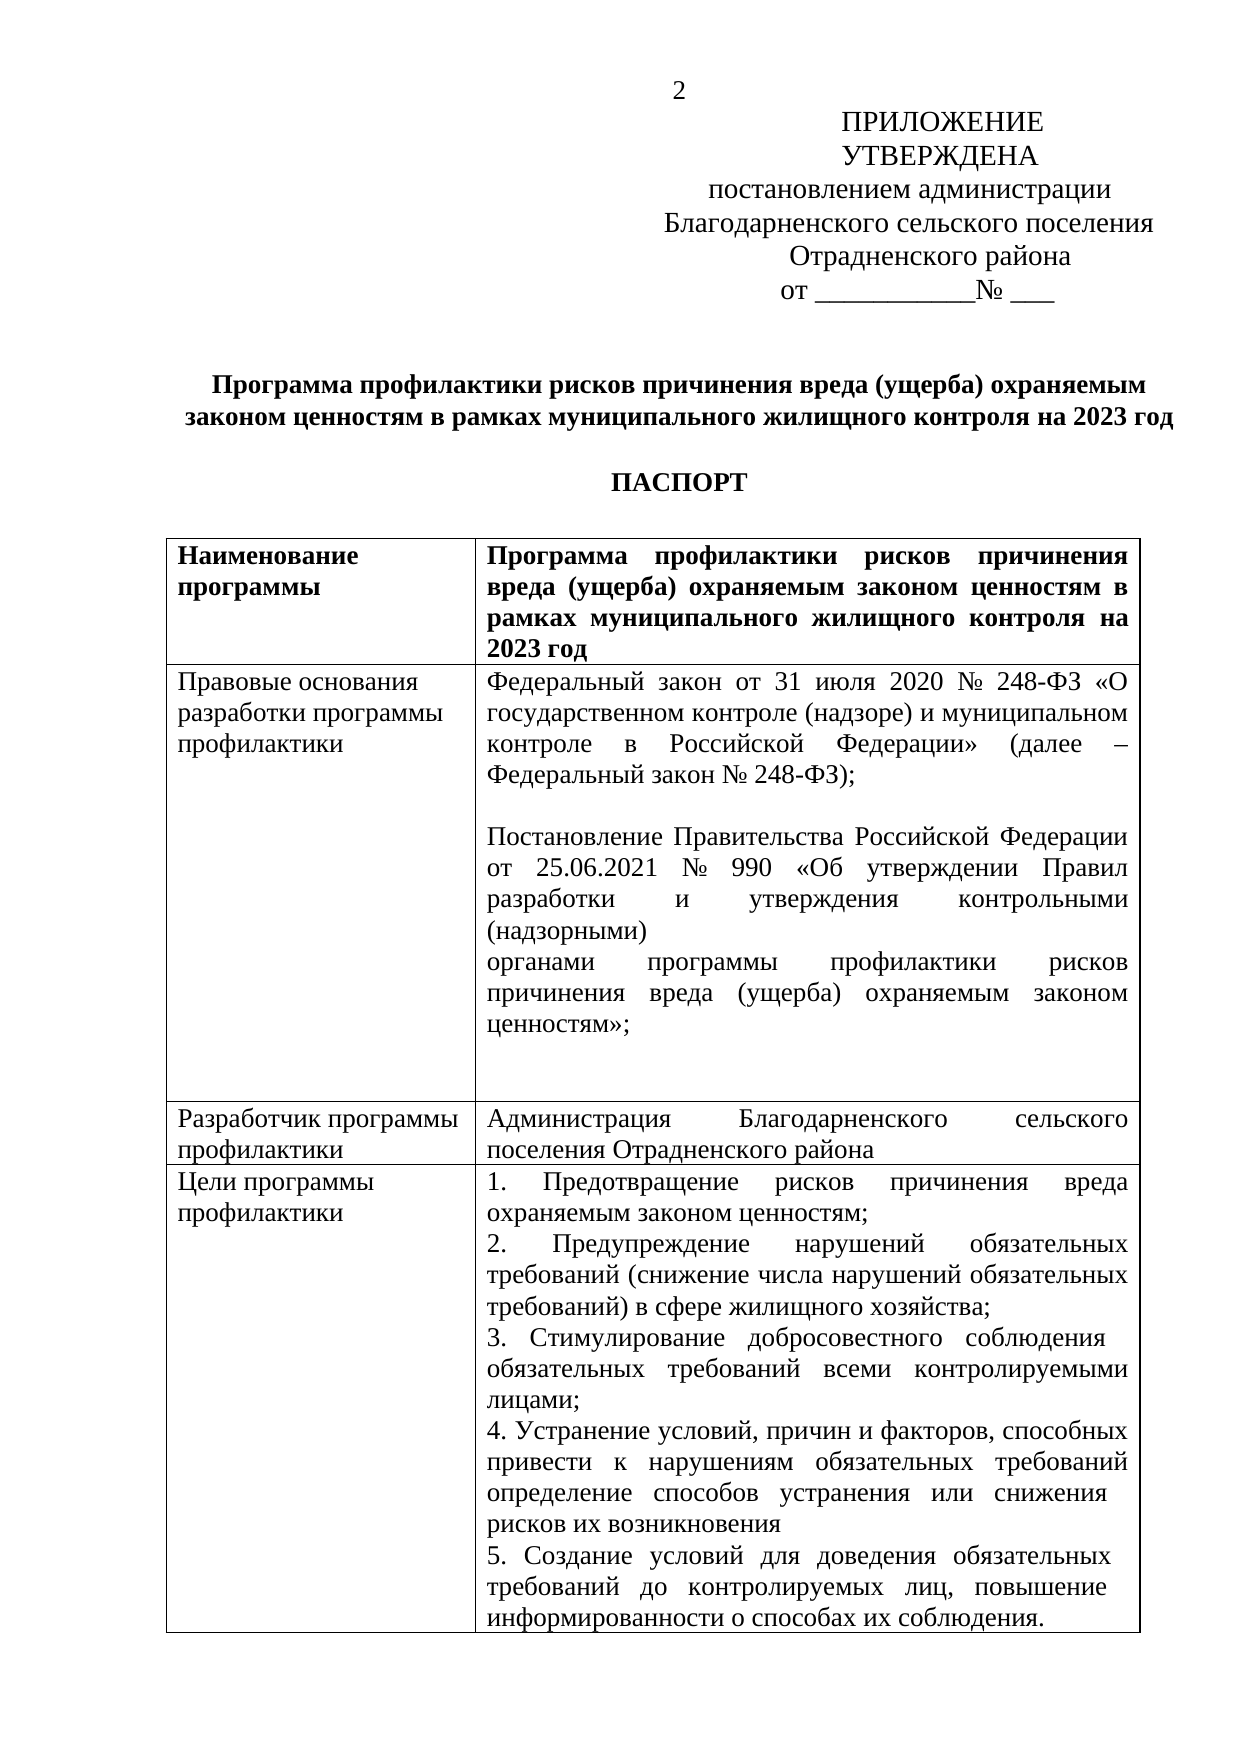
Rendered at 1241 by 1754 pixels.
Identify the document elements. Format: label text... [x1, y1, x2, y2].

text от ___________№ ___ [472, 273, 1179, 306]
text ПРИЛОЖЕНИЕ [177, 105, 1179, 138]
text законом ценностям в рамках муниципального жилищного контроля на 2023 год [177, 399, 1181, 431]
table_cell Федеральный закон от 31 июля 2020 № 248-ФЗ «О государственном контроле (надзоре) и муниципальном контроле в Российской Федерации» (далее – Федеральный закон № 248-ФЗ); Постановление Правительства Российской Федерации от 25.06.2021 № 990 «Об утверждении Правил разработки и утверждения контрольными (надзорными) органами программы профилактики рисков причинения вреда (ущерба) охраняемым законом ценностям»; [476, 665, 1139, 1101]
table_cell 1. Предотвращение рисков причинения вреда охраняемым законом ценностям; 2. Предупреждение нарушений обязательных требований (снижение числа нарушений обязательных требований) в сфере жилищного хозяйства; 3. Стимулирование добросовестного соблюдения обязательных требований всеми контролируемыми лицами; 4. Устранение условий, причин и факторов, способных привести к нарушениям обязательных требований определение способов устранения или снижения рисков их возникновения 5. Создание условий для доведения обязательных требований до контролируемых лиц, повышение информированности о способах их соблюдения. [476, 1165, 1139, 1632]
text Программа профилактики рисков причинения вреда (ущерба) охраняемым [177, 368, 1181, 399]
text постановлением администрации [472, 172, 1179, 205]
text ПАСПОРТ [177, 466, 1181, 498]
table_cell Разработчик программы профилактики [167, 1102, 475, 1164]
table_header Программа профилактики рисков причинения вреда (ущерба) охраняемым законом ценностям в рамках муниципального жилищного контроля на 2023 год [476, 539, 1139, 663]
text Благодарненского сельского поселения [472, 206, 1179, 239]
table_cell Администрация Благодарненского сельского поселения Отрадненского района [476, 1102, 1139, 1164]
table_cell Цели программы профилактики [167, 1165, 475, 1632]
text Отрадненского района [472, 239, 1179, 272]
text УТВЕРЖДЕНА [177, 138, 1179, 172]
table_cell Правовые основания разработки программы профилактики [167, 665, 475, 1101]
table_header Наименование программы [167, 539, 475, 663]
